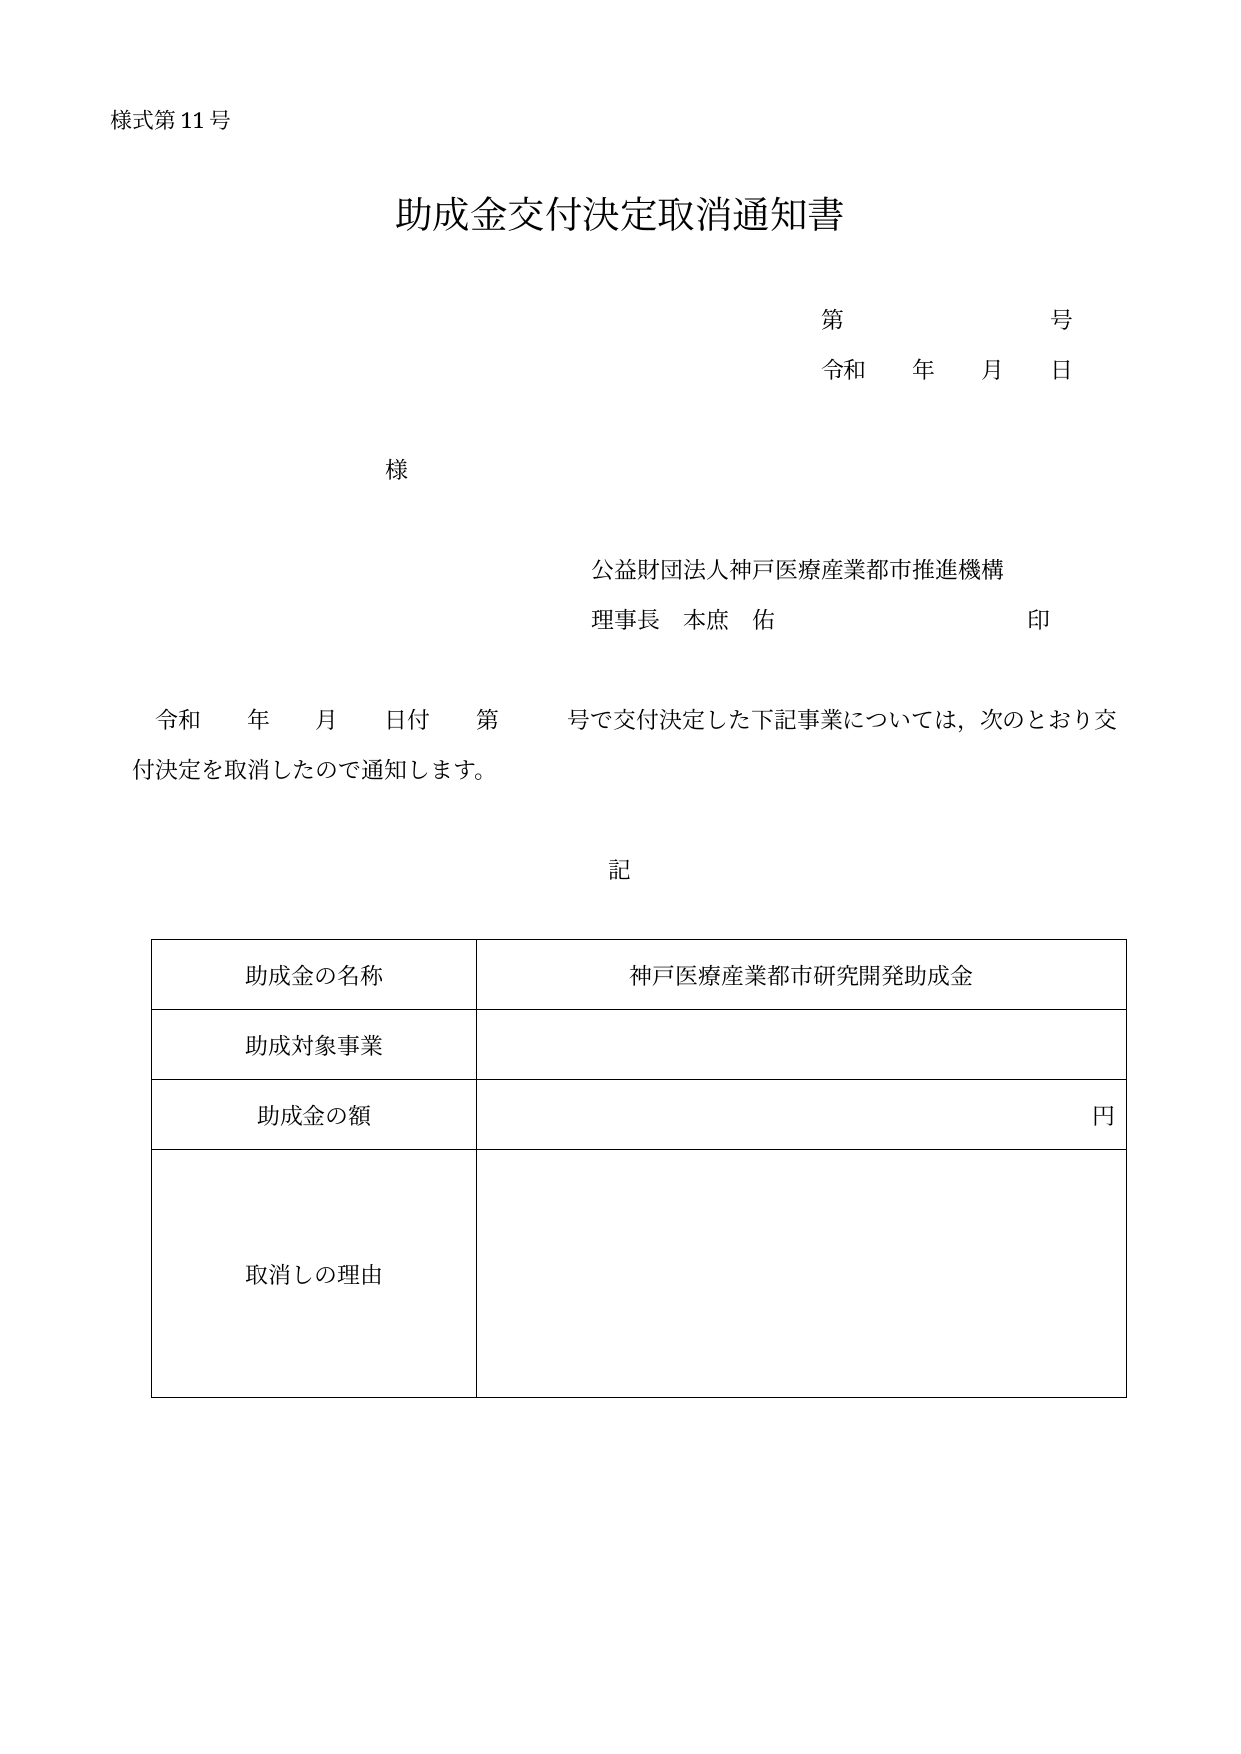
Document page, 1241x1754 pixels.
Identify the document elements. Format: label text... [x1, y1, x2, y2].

text 公益財団法人神戸医療産業都市推進機構 [110, 539, 1130, 589]
table_cell 円 [477, 1080, 1126, 1149]
table_cell 取消しの理由 [152, 1150, 476, 1397]
text 助成金交付決定取消通知書 [110, 189, 1130, 239]
text 第 号 [110, 289, 1130, 339]
text 令和 年 月 日 [110, 339, 1130, 389]
text 様式第11号 [110, 89, 1130, 139]
table_cell 助成金の額 [152, 1080, 476, 1149]
text 理事長 本庶 佑 印 [110, 589, 1130, 639]
table_header 神戸医療産業都市研究開発助成金 [477, 940, 1126, 1009]
text 様 [110, 439, 1130, 489]
text 記 [110, 839, 1130, 889]
table_cell [477, 1010, 1126, 1079]
table_cell 助成対象事業 [152, 1010, 476, 1079]
table_cell [477, 1150, 1126, 1397]
text 令和 年 月 日付 第 号で交付決定した下記事業については，次のとおり交付決定を取消したので通知します。 [132, 689, 1130, 789]
table_header 助成金の名称 [152, 940, 476, 1009]
